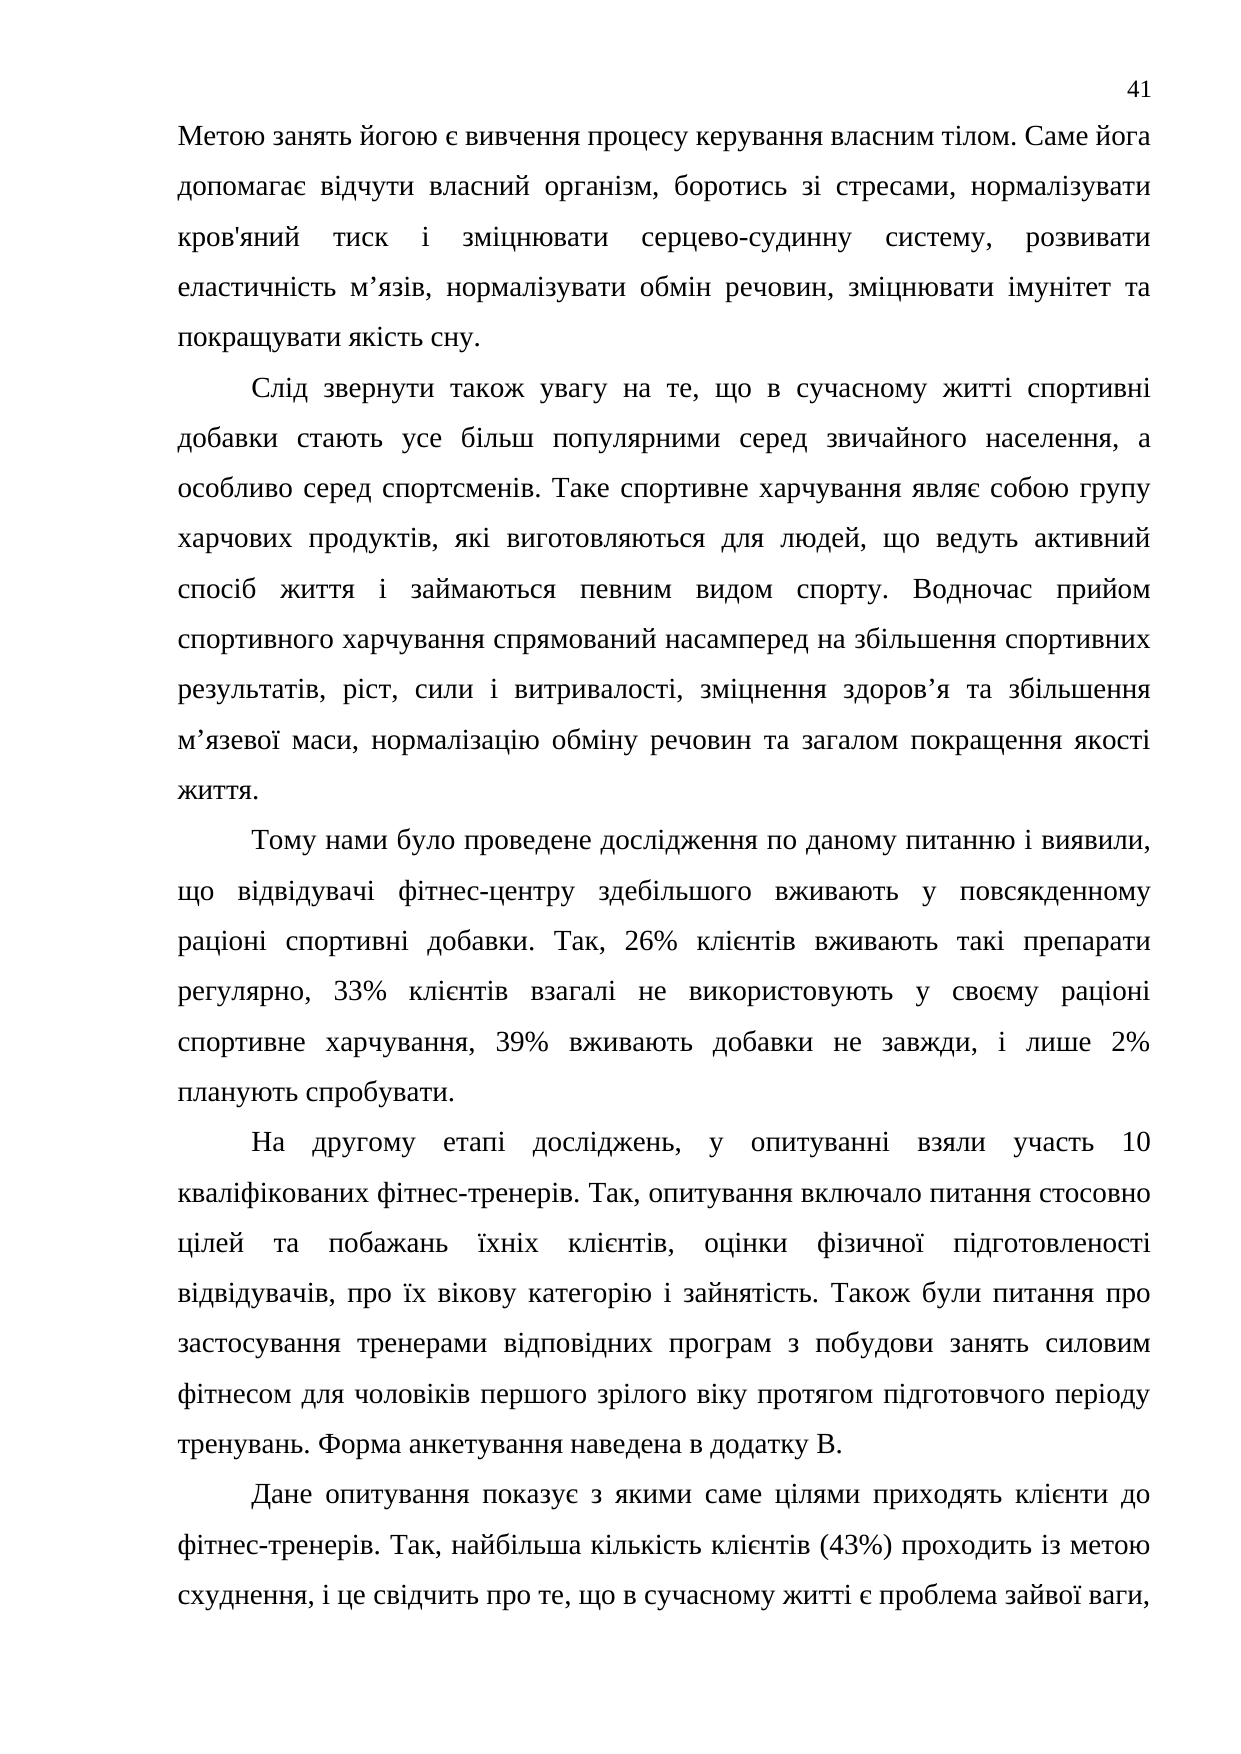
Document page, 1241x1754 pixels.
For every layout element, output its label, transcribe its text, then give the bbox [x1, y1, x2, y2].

text На другому етапі досліджень, у опитуванні взяли участь 10 кваліфікованих фітнес-тренерів. Так, опитування включало питання стосовно цілей та побажань їхніх клієнтів, оцінки фізичної підготовленості відвідувачів, про їх вікову категорію і зайнятість. Також були питання про застосування тренерами відповідних програм з побудови занять силовим фітнесом для чоловіків першого зрілого віку протягом підготовчого періоду тренувань. Форма анкетування наведена в додатку В. [177, 1124, 1152, 1460]
text Слід звернути також увагу на те, що в сучасному житті спортивні добавки стають усе більш популярними серед звичайного населення, а особливо серед спортсменів. Таке спортивне харчування являє собою групу харчових продуктів, які виготовляються для людей, що ведуть активний спосіб життя і займаються певним видом спорту. Водночас прийом спортивного харчування спрямований насамперед на збільшення спортивних результатів, ріст, сили і витривалості, зміцнення здоров’я та збільшення м’язевої маси, нормалізацію обміну речовин та загалом покращення якості життя. [177, 370, 1152, 806]
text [177, 118, 1152, 353]
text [177, 1477, 1152, 1611]
text Тому нами було проведене дослідження по даному питанню і виявили, що відвідувачі фітнес-центру здебільшого вживають у повсякденному раціоні спортивні добавки. Так, 26% клієнтів вживають такі препарати регулярно, 33% клієнтів взагалі не використовують у своєму раціоні спортивне харчування, 39% вживають добавки не завжди, і лише 2% планують спробувати. [177, 822, 1152, 1108]
